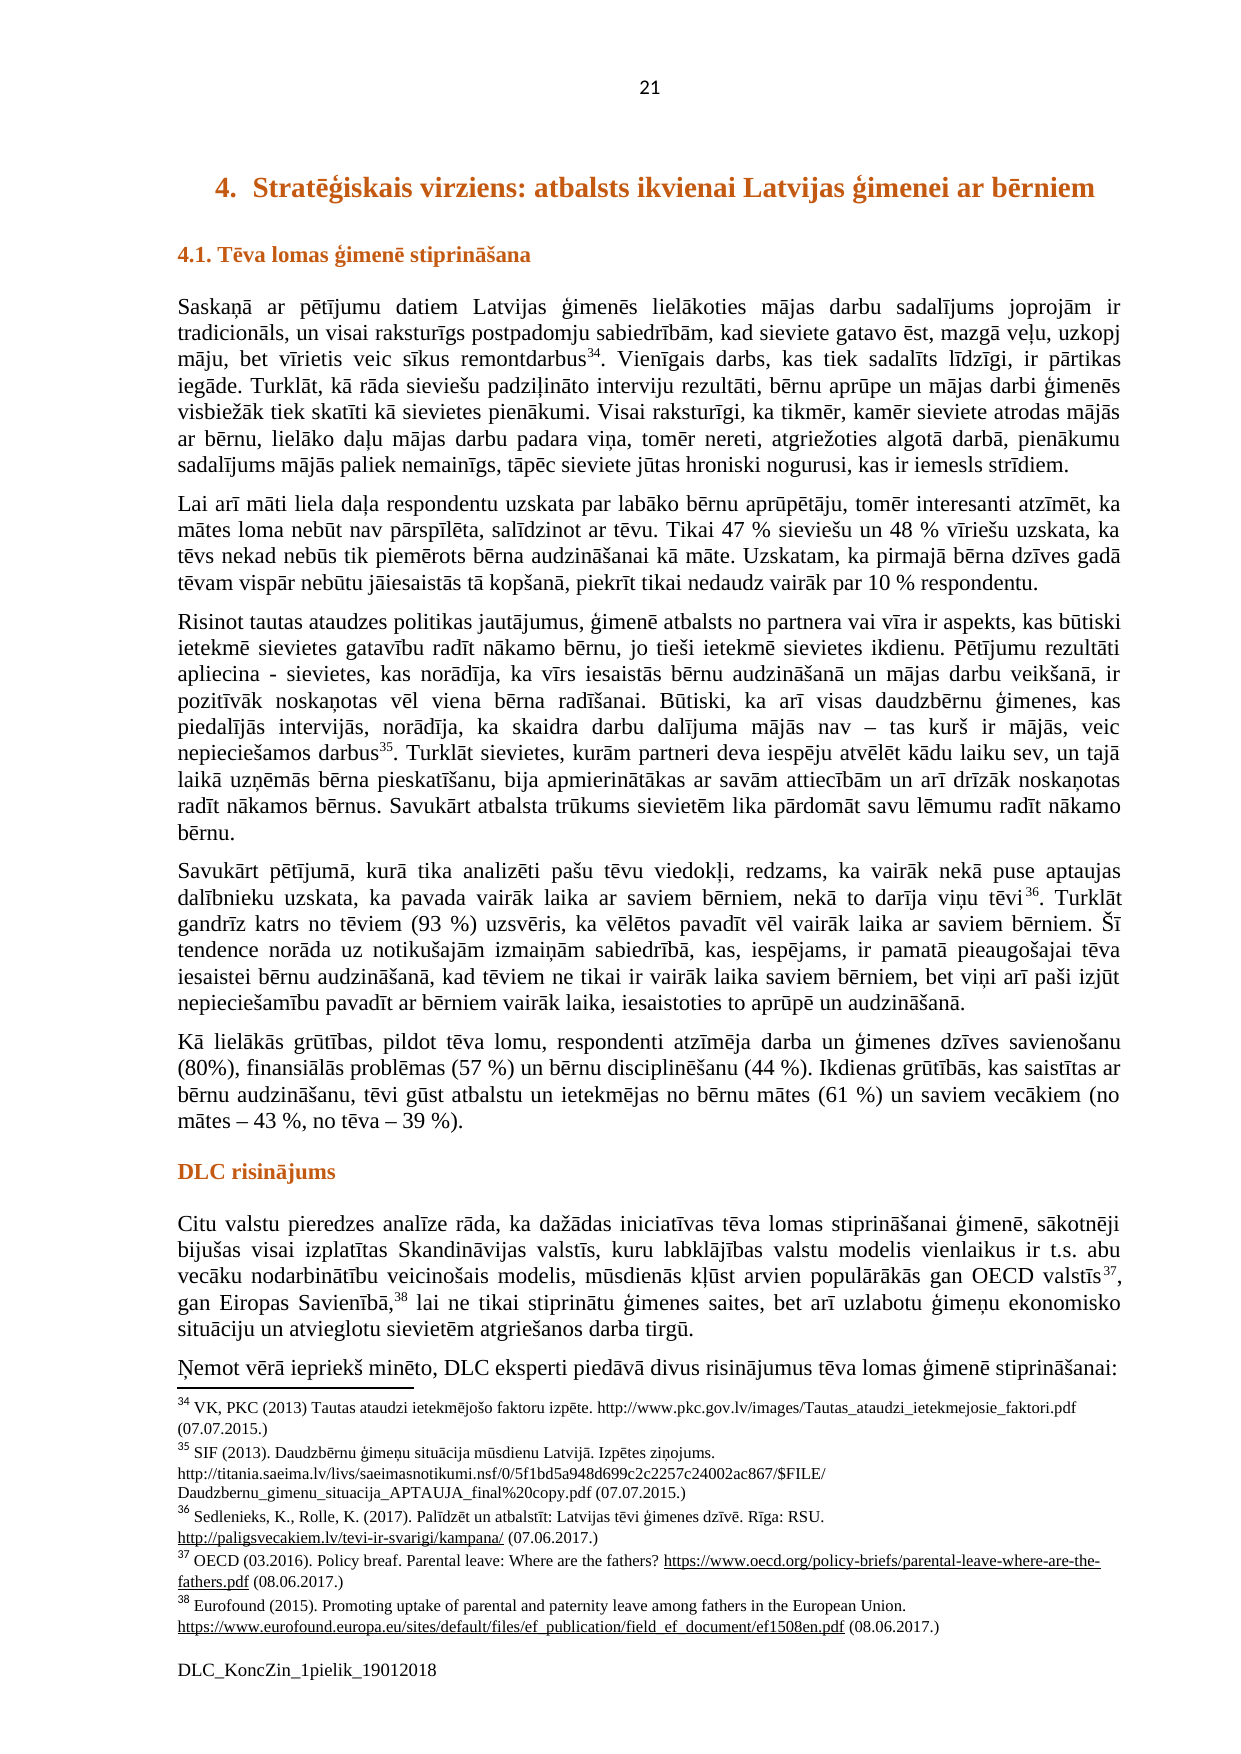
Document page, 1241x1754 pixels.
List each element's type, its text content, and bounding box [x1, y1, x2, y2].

text 4.1. Tēva lomas ģimenē stiprināšana [177, 241, 1122, 268]
text Kā lielākās grūtības, pildot tēva lomu, respondenti atzīmēja darba un ģimenes dzīves savienošanu (80%), finansiālās problēmas (57 %) un bērnu disciplinēšanu (44 %). Ikdienas grūtībās, kas saistītas ar bērnu audzināšanu, tēvi gūst atbalstu un ietekmējas no bērnu mātes (61 %) un saviem vecākiem (no mātes – 43 %, no tēva – 39 %). [177, 1028, 1122, 1133]
text Lai arī māti liela daļa respondentu uzskata par labāko bērnu aprūpētāju, tomēr interesanti atzīmēt, ka mātes loma nebūt nav pārspīlēta, salīdzinot ar tēvu. Tikai 47 % sieviešu un 48 % vīriešu uzskata, ka tēvs nekad nebūs tik piemērots bērna audzināšanai kā māte. Uzskatam, ka pirmajā bērna dzīves gadā tēvam vispār nebūtu jāiesaistās tā kopšanā, piekrīt tikai nedaudz vairāk par 10 % respondentu. [177, 490, 1122, 595]
subtitle Stratēģiskais virziens: atbalsts ikvienai Latvijas ģimenei ar bērniem [215, 170, 1122, 204]
text Ņemot vērā iepriekš minēto, DLC eksperti piedāvā divus risinājumus tēva lomas ģimenē stiprināšanai: [177, 1354, 1122, 1380]
text Saskaņā ar pētījumu datiem Latvijas ģimenēs lielākoties mājas darbu sadalījums joprojām ir tradicionāls, un visai raksturīgs postpadomju sabiedrībām, kad sieviete gatavo ēst, mazgā veļu, uzkopj māju, bet vīrietis veic sīkus remontdarbus. Vienīgais darbs, kas tiek sadalīts līdzīgi, ir pārtikas iegāde. Turklāt, kā rāda sieviešu padziļināto interviju rezultāti, bērnu aprūpe un mājas darbi ģimenēs visbiežāk tiek skatīti kā sievietes pienākumi. Visai raksturīgi, ka tikmēr, kamēr sieviete atrodas mājās ar bērnu, lielāko daļu mājas darbu padara viņa, tomēr nereti, atgriežoties algotā darbā, pienākumu sadalījums mājās paliek nemainīgs, tāpēc sieviete jūtas hroniski nogurusi, kas ir iemesls strīdiem. [177, 293, 1122, 477]
text DLC risinājums [177, 1158, 1122, 1185]
text Risinot tautas ataudzes politikas jautājumus, ģimenē atbalsts no partnera vai vīra ir aspekts, kas būtiski ietekmē sievietes gatavību radīt nākamo bērnu, jo tieši ietekmē sievietes ikdienu. Pētījumu rezultāti apliecina - sievietes, kas norādīja, ka vīrs iesaistās bērnu audzināšanā un mājas darbu veikšanā, ir pozitīvāk noskaņotas vēl viena bērna radīšanai. Būtiski, ka arī visas daudzbērnu ģimenes, kas piedalījās intervijās, norādīja, ka skaidra darbu dalījuma mājās nav – tas kurš ir mājās, veic nepieciešamos darbus. Turklāt sievietes, kurām partneri deva iespēju atvēlēt kādu laiku sev, un tajā laikā uzņēmās bērna pieskatīšanu, bija apmierinātākas ar savām attiecībām un arī drīzāk noskaņotas radīt nākamos bērnus. Savukārt atbalsta trūkums sievietēm lika pārdomāt savu lēmumu radīt nākamo bērnu. [177, 608, 1122, 845]
text Savukārt pētījumā, kurā tika analizēti pašu tēvu viedokļi, redzams, ka vairāk nekā puse aptaujas dalībnieku uzskata, ka pavada vairāk laika ar saviem bērniem, nekā to darīja viņu tēvi. Turklāt gandrīz katrs no tēviem (93 %) uzsvēris, ka vēlētos pavadīt vēl vairāk laika ar saviem bērniem. Šī tendence norāda uz notikušajām izmaiņām sabiedrībā, kas, iespējams, ir pamatā pieaugošajai tēva iesaistei bērnu audzināšanā, kad tēviem ne tikai ir vairāk laika saviem bērniem, bet viņi arī paši izjūt nepieciešamību pavadīt ar bērniem vairāk laika, iesaistoties to aprūpē un audzināšanā. [177, 857, 1122, 1016]
text Citu valstu pieredzes analīze rāda, ka dažādas iniciatīvas tēva lomas stiprināšanai ģimenē, sākotnēji bijušas visai izplatītas Skandināvijas valstīs, kuru labklājības valstu modelis vienlaikus ir t.s. abu vecāku nodarbinātību veicinošais modelis, mūsdienās kļūst arvien populārākās gan OECD valstīs, gan Eiropas Savienībā, lai ne tikai stiprinātu ģimenes saites, bet arī uzlabotu ģimeņu ekonomisko situāciju un atvieglotu sievietēm atgriešanos darba tirgū. [177, 1210, 1122, 1342]
